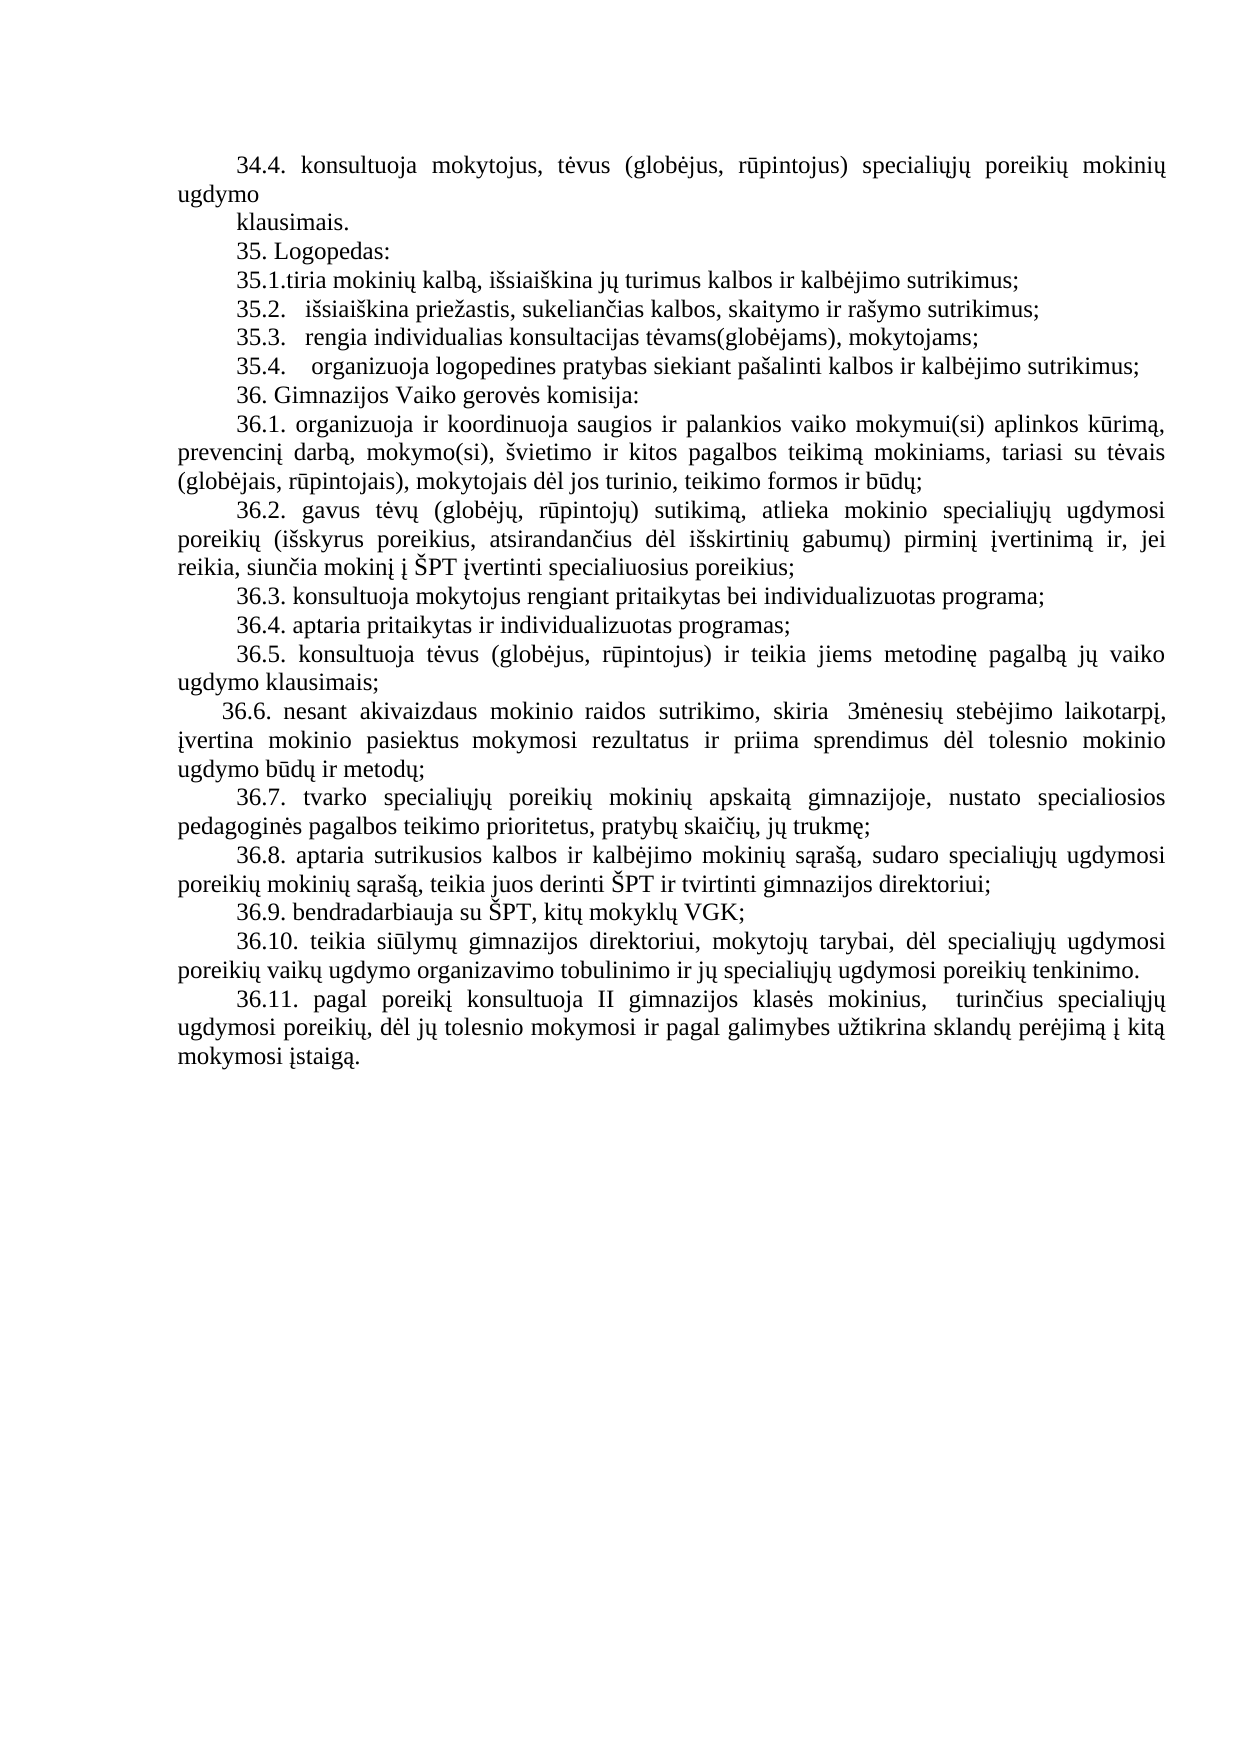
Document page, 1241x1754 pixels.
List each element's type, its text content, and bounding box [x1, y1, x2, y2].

text 34.4. konsultuoja mokytojus, tėvus (globėjus, rūpintojus) specialiųjų poreikių mokinių ugdymo [177, 150, 1166, 207]
text klausimais. [177, 207, 1166, 236]
text 36.5. konsultuoja tėvus (globėjus, rūpintojus) ir teikia jiems metodinę pagalbą jų vaiko ugdymo klausimais; [177, 639, 1166, 696]
text 36.10. teikia siūlymų gimnazijos direktoriui, mokytojų tarybai, dėl specialiųjų ugdymosi poreikių vaikų ugdymo organizavimo tobulinimo ir jų specialiųjų ugdymosi poreikių tenkinimo. [177, 926, 1166, 984]
text 36.11. pagal poreikį konsultuoja II gimnazijos klasės mokinius, turinčius specialiųjų ugdymosi poreikių, dėl jų tolesnio mokymosi ir pagal galimybes užtikrina sklandų perėjimą į kitą mokymosi įstaigą. [177, 984, 1166, 1070]
text 35. Logopedas: [177, 236, 1166, 265]
text 36.3. konsultuoja mokytojus rengiant pritaikytas bei individualizuotas programa; [177, 581, 1166, 610]
text 36. Gimnazijos Vaiko gerovės komisija: [177, 380, 1166, 409]
text 36.8. aptaria sutrikusios kalbos ir kalbėjimo mokinių sąrašą, sudaro specialiųjų ugdymosi poreikių mokinių sąrašą, teikia juos derinti ŠPT ir tvirtinti gimnazijos direktoriui; [177, 840, 1166, 897]
text 35.3. rengia individualias konsultacijas tėvams(globėjams), mokytojams; [177, 322, 1166, 351]
text 35.2. išsiaiškina priežastis, sukeliančias kalbos, skaitymo ir rašymo sutrikimus; [177, 294, 1166, 322]
text 35.4. organizuoja logopedines pratybas siekiant pašalinti kalbos ir kalbėjimo sutrikimus; [177, 351, 1166, 380]
text 35.1.tiria mokinių kalbą, išsiaiškina jų turimus kalbos ir kalbėjimo sutrikimus; [177, 265, 1166, 294]
text 36.6. nesant akivaizdaus mokinio raidos sutrikimo, skiria 3mėnesių stebėjimo laikotarpį, įvertina mokinio pasiektus mokymosi rezultatus ir priima sprendimus dėl tolesnio mokinio ugdymo būdų ir metodų; [177, 696, 1166, 782]
text 36.9. bendradarbiauja su ŠPT, kitų mokyklų VGK; [177, 897, 1166, 926]
text 36.4. aptaria pritaikytas ir individualizuotas programas; [177, 610, 1166, 639]
text 36.7. tvarko specialiųjų poreikių mokinių apskaitą gimnazijoje, nustato specialiosios pedagoginės pagalbos teikimo prioritetus, pratybų skaičių, jų trukmę; [177, 782, 1166, 840]
text 36.1. organizuoja ir koordinuoja saugios ir palankios vaiko mokymui(si) aplinkos kūrimą, prevencinį darbą, mokymo(si), švietimo ir kitos pagalbos teikimą mokiniams, tariasi su tėvais (globėjais, rūpintojais), mokytojais dėl jos turinio, teikimo formos ir būdų; [177, 409, 1166, 495]
text 36.2. gavus tėvų (globėjų, rūpintojų) sutikimą, atlieka mokinio specialiųjų ugdymosi poreikių (išskyrus poreikius, atsirandančius dėl išskirtinių gabumų) pirminį įvertinimą ir, jei reikia, siunčia mokinį į ŠPT įvertinti specialiuosius poreikius; [177, 495, 1166, 581]
